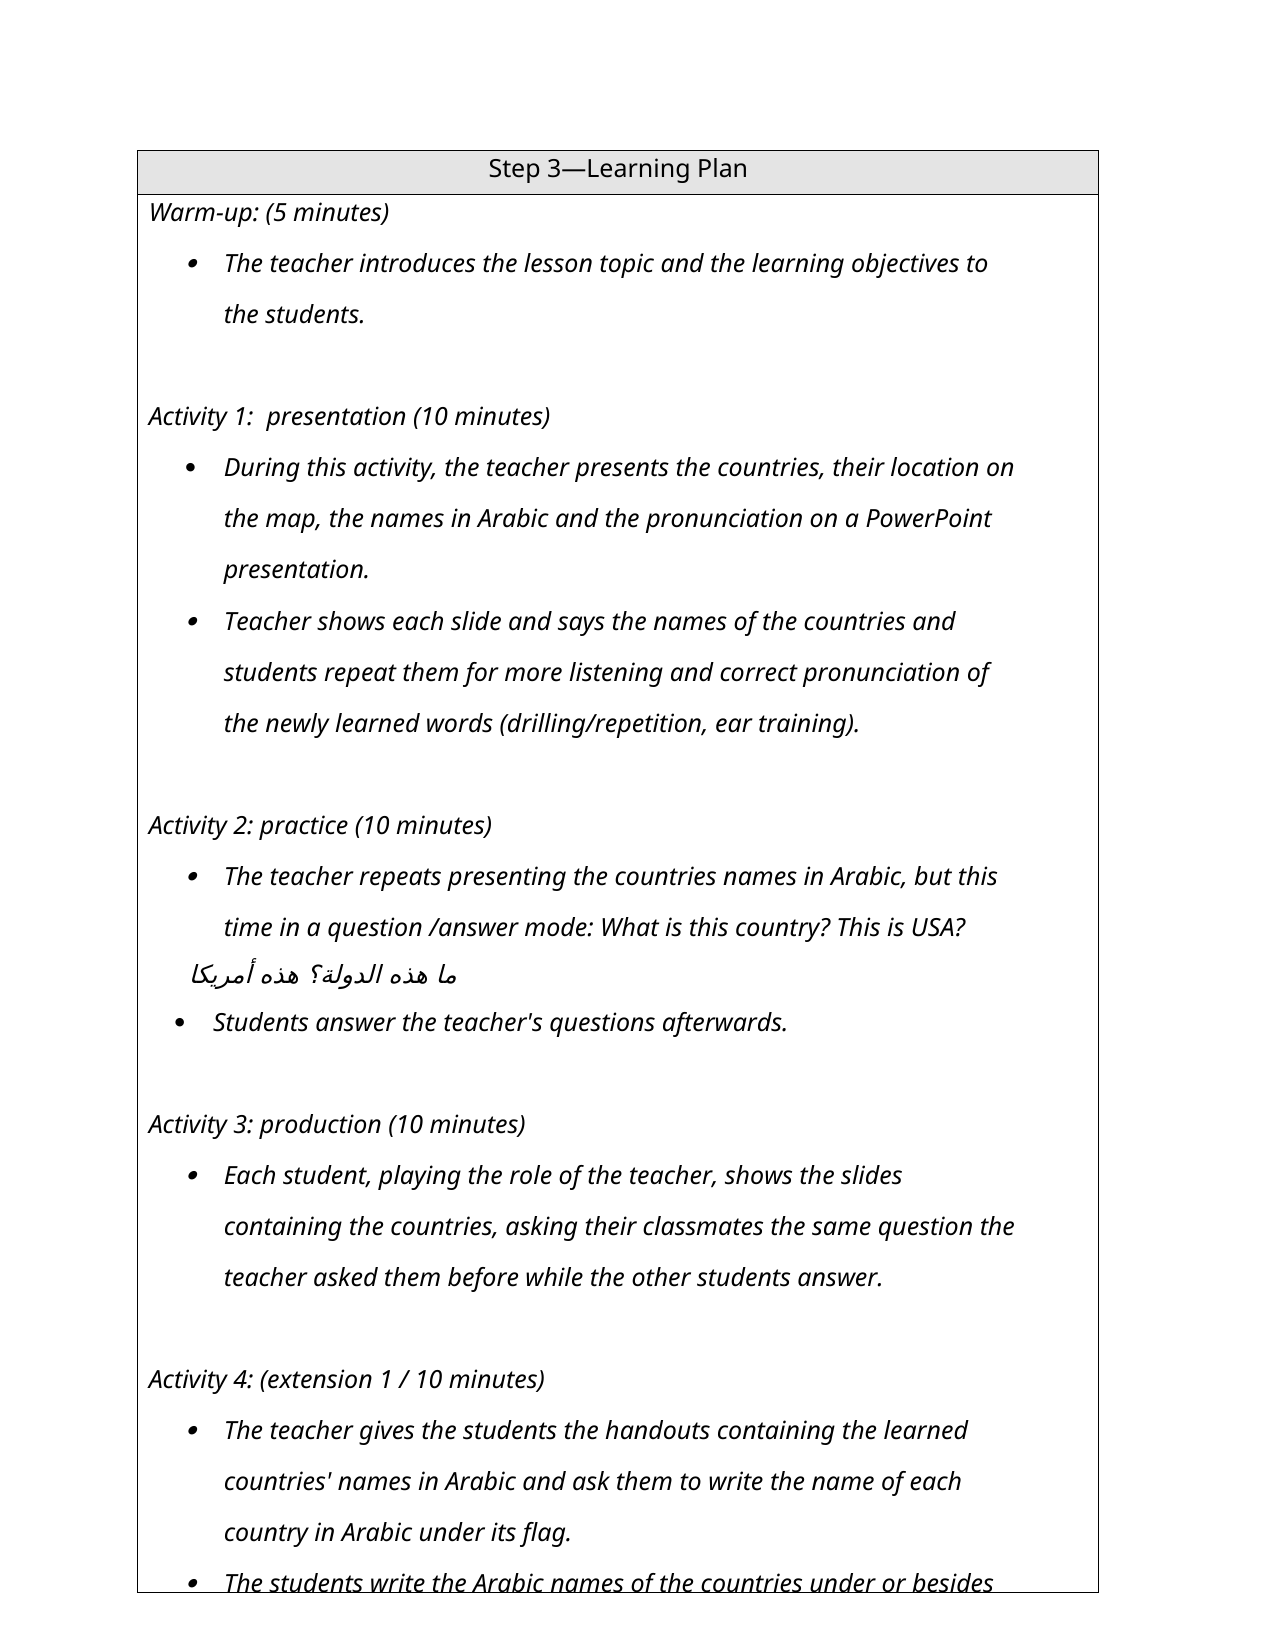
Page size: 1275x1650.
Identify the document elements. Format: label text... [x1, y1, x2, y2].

table_cell Warm-up: (5 minutes) The teacher introduces the lesson topic and the learning objectives to the students. Activity 1: presentation (10 minutes) During this activity, the teacher presents the countries, their location on the map, the names in Arabic and the pronunciation on a PowerPoint presentation. Teacher shows each slide and says the names of the countries and students repeat them for more listening and correct pronunciation of the newly learned words (drilling/repetition, ear training). Activity 2: practice (10 minutes) The teacher repeats presenting the countries names in Arabic, but this time in a question /answer mode: What is this country? This is USA? ما هذه الدولة؟ هذه أمريكا Students answer the teacher's questions afterwards. Activity 3: production (10 minutes) Each student, playing the role of the teacher, shows the slides containing the countries, asking their classmates the same question the teacher asked them before while the other students answer. Activity 4: (extension 1 / 10 minutes) The teacher gives the students the handouts containing the learned countries' names in Arabic and ask them to write the name of each country in Arabic under its flag. The students write the Arabic names of the countries under or besides the corresponding flags. Activity 4: (extension 2 / 10 minutes) The teacher gives the students pictures of the countries on the map and their names in Arabic and ask them to match each picture with the its flag card. The students, in pairs, match the pictures accordingly. Activity 5: (extension 3/ 10 minutes) The teacher asks the students to choose a student from the group and ask him/her to show the group the country on the world map and its flag card when he/she says the name of the country in Arabic. Each student chooses a classmate and says the country while the other responds to the instruction as requested. [138, 195, 1098, 1592]
table_header Step 3—Learning Plan [138, 151, 1098, 194]
